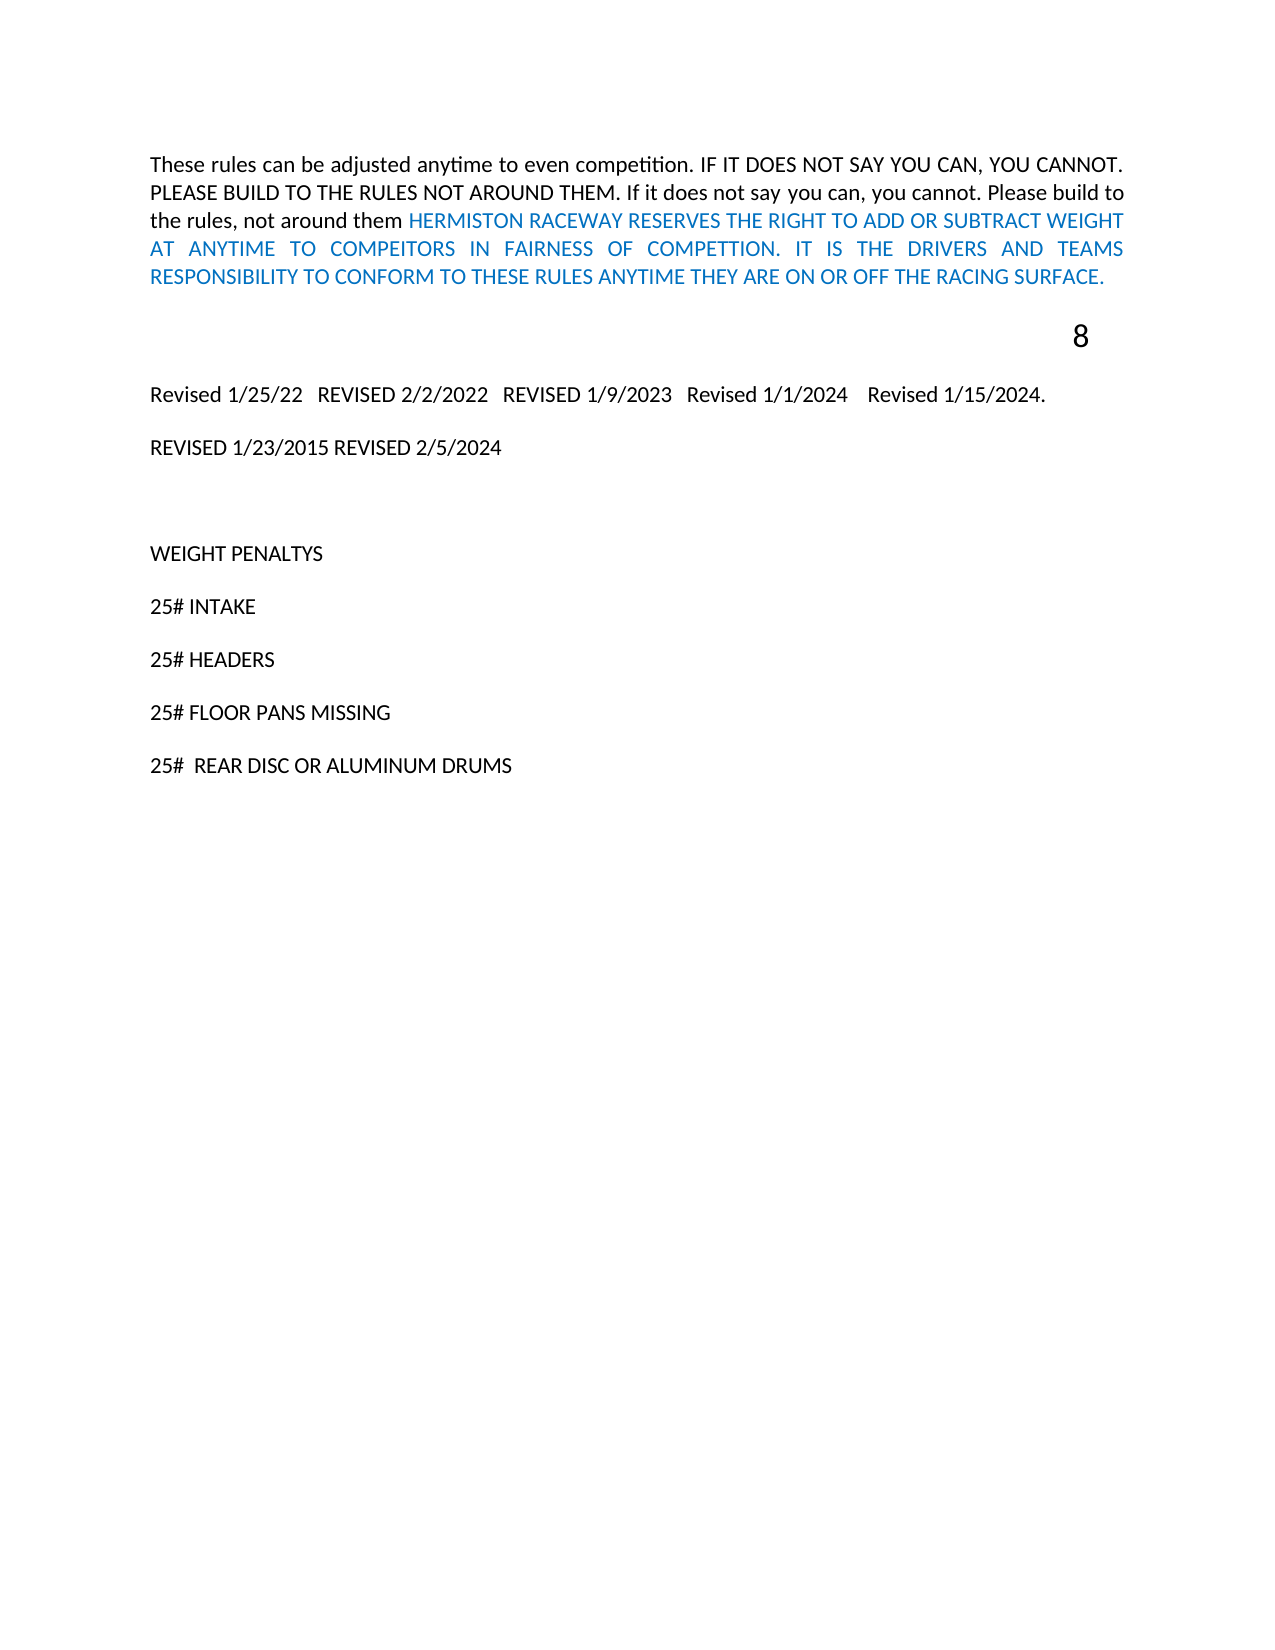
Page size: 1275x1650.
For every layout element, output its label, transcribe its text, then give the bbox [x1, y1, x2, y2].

text 25# FLOOR PANS MISSING [150, 698, 1137, 726]
text 8 [94, 315, 1090, 356]
text 25# INTAKE [150, 592, 1137, 620]
text These rules can be adjusted anytime to even competition. IF IT DOES NOT SAY YOU CAN, YOU CANNOT. PLEASE BUILD TO THE RULES NOT AROUND THEM. If it does not say you can, you cannot. Please build to the rules, not around them HERMISTON RACEWAY RESERVES THE RIGHT TO ADD OR SUBTRACT WEIGHT AT ANYTIME TO COMPEITORS IN FAIRNESS OF COMPETTION. IT IS THE DRIVERS AND TEAMS RESPONSIBILITY TO CONFORM TO THESE RULES ANYTIME THEY ARE ON OR OFF THE RACING SURFACE. [150, 150, 1125, 290]
text WEIGHT PENALTYS [150, 539, 1137, 567]
text Revised 1/25/22 REVISED 2/2/2022 REVISED 1/9/2023 Revised 1/1/2024 Revised 1/15/2024. [150, 381, 1137, 409]
text REVISED 1/23/2015 REVISED 2/5/2024 [150, 433, 1137, 462]
text 25# HEADERS [150, 645, 1137, 673]
text 25# REAR DISC OR ALUMINUM DRUMS [150, 751, 1137, 779]
